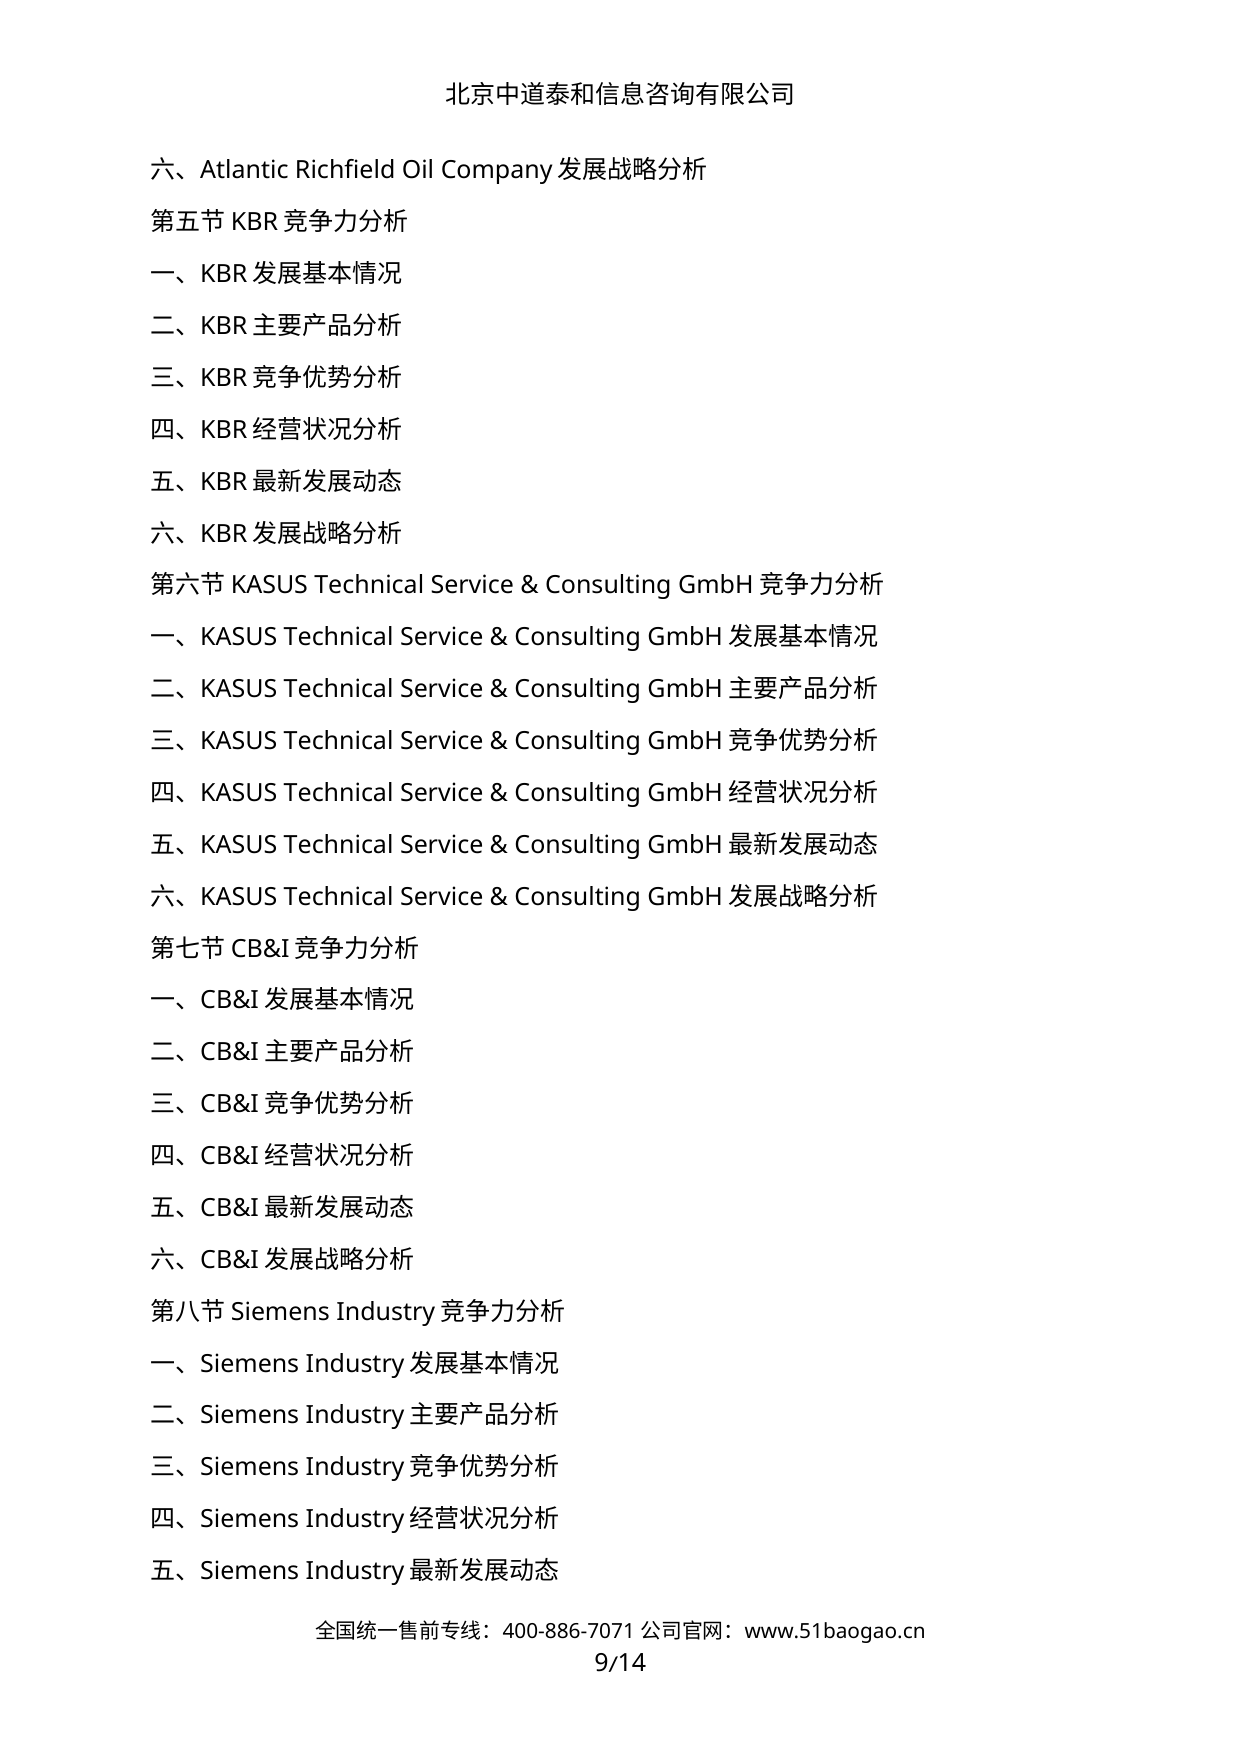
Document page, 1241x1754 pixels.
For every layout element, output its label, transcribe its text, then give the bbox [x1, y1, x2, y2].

text 一、Siemens Industry发展基本情况 [150, 1343, 1090, 1379]
text 五、KBR最新发展动态 [150, 461, 1090, 497]
text 三、KASUS Technical Service & Consulting GmbH竞争优势分析 [150, 721, 1090, 757]
text 三、CB&I竞争优势分析 [150, 1084, 1090, 1120]
text 第八节 Siemens Industry竞争力分析 [150, 1291, 1090, 1327]
text 五、CB&I最新发展动态 [150, 1187, 1090, 1224]
text 二、CB&I主要产品分析 [150, 1032, 1090, 1068]
text 六、KBR发展战略分析 [150, 513, 1090, 549]
text 一、CB&I发展基本情况 [150, 980, 1090, 1016]
text 六、CB&I发展战略分析 [150, 1239, 1090, 1276]
text 四、CB&I经营状况分析 [150, 1136, 1090, 1172]
text 六、Atlantic Richfield Oil Company发展战略分析 [150, 150, 1090, 186]
text 三、Siemens Industry竞争优势分析 [150, 1447, 1090, 1483]
text 四、KASUS Technical Service & Consulting GmbH经营状况分析 [150, 772, 1090, 809]
text 第七节 CB&I竞争力分析 [150, 928, 1090, 964]
text 二、KASUS Technical Service & Consulting GmbH主要产品分析 [150, 669, 1090, 705]
text 二、KBR主要产品分析 [150, 306, 1090, 342]
text 五、KASUS Technical Service & Consulting GmbH最新发展动态 [150, 824, 1090, 861]
text 二、Siemens Industry主要产品分析 [150, 1395, 1090, 1431]
text 四、KBR经营状况分析 [150, 409, 1090, 446]
text 第五节 KBR竞争力分析 [150, 202, 1090, 238]
text 五、Siemens Industry最新发展动态 [150, 1551, 1090, 1587]
text 一、KBR发展基本情况 [150, 254, 1090, 290]
text 一、KASUS Technical Service & Consulting GmbH发展基本情况 [150, 617, 1090, 653]
text 第六节 KASUS Technical Service & Consulting GmbH竞争力分析 [150, 565, 1090, 601]
text 六、KASUS Technical Service & Consulting GmbH发展战略分析 [150, 876, 1090, 912]
text 三、KBR竞争优势分析 [150, 357, 1090, 394]
text 四、Siemens Industry经营状况分析 [150, 1499, 1090, 1535]
